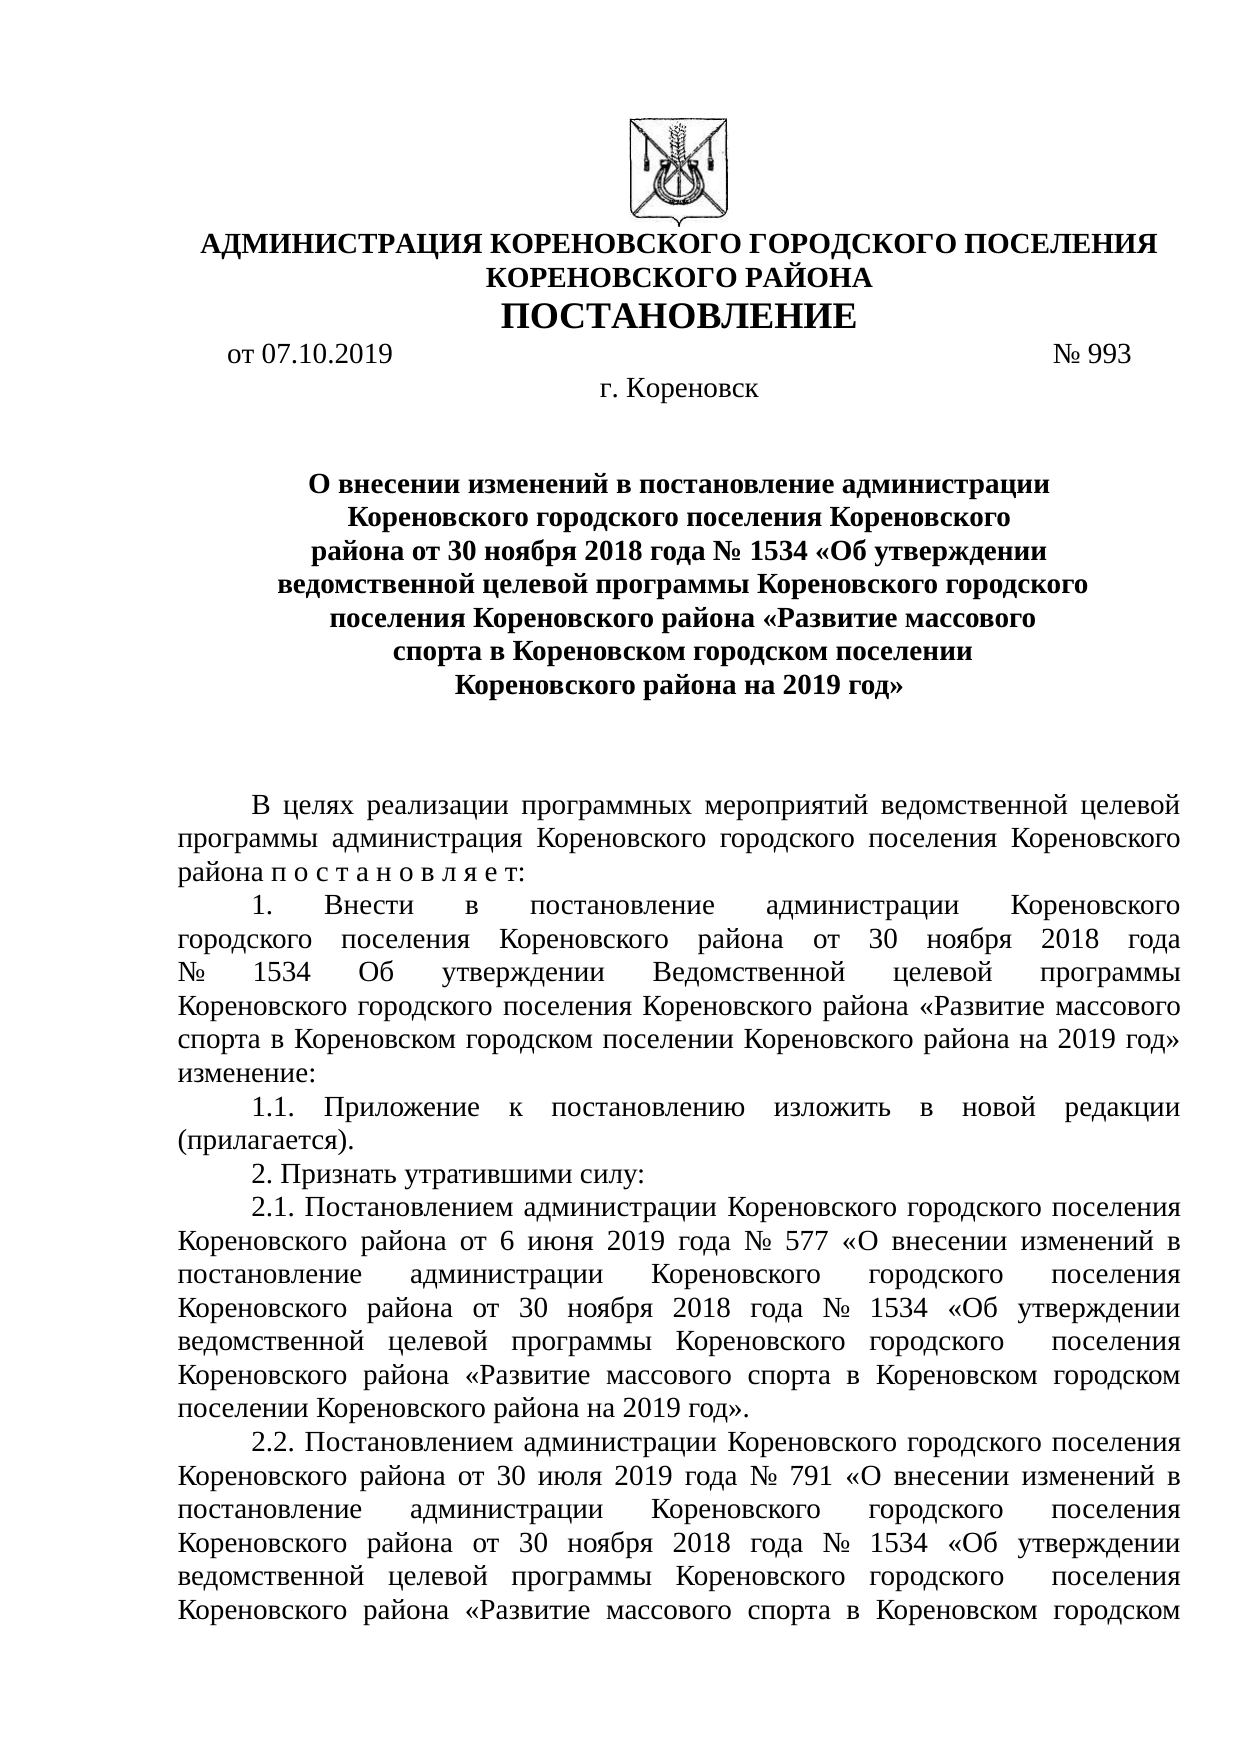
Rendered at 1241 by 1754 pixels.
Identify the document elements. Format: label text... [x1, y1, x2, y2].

text ведомственной целевой программы Кореновского городского [177, 566, 1181, 600]
text спорта в Кореновском городском поселении [177, 633, 1181, 667]
text 2.1. Постановлением администрации Кореновского городского поселения Кореновского района от 6 июня 2019 года № 577 «О внесении изменений в постановление администрации Кореновского городского поселения Кореновского района от 30 ноября 2018 года № 1534 «Об утверждении ведомственной целевой программы Кореновского городского поселения Кореновского района «Развитие массового спорта в Кореновском городском поселении Кореновского района на 2019 год». [177, 1189, 1181, 1424]
text от 07.10.2019 № 993 [177, 336, 1181, 370]
text г. Кореновск [177, 370, 1181, 403]
text Кореновского городского поселения Кореновского [177, 499, 1181, 533]
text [177, 1424, 1181, 1625]
text О внесении изменений в постановление администрации [177, 466, 1181, 499]
text поселения Кореновского района «Развитие массового [177, 600, 1181, 633]
text 2. Признать утратившими силу: [177, 1156, 1181, 1189]
text района от 30 ноября 2018 года № 1534 «Об утверждении [177, 533, 1181, 566]
text 1.1. Приложение к постановлению изложить в новой редакции (прилагается). [177, 1089, 1181, 1156]
text 1. Внести в постановление администрации Кореновского городского поселения Кореновского района от 30 ноября 2018 года № 1534 Об утверждении Ведомственной целевой программы Кореновского городского поселения Кореновского района «Развитие массового спорта в Кореновском городском поселении Кореновского района на 2019 год» изменение: [177, 887, 1181, 1089]
text Кореновского района на 2019 год» [177, 667, 1181, 701]
picture [629, 118, 729, 227]
text В целях реализации программных мероприятий ведомственной целевой программы администрация Кореновского городского поселения Кореновского района п о с т а н о в л я е т: [177, 787, 1181, 887]
text АДМИНИСТРАЦИЯ КОРЕНОВСКОГО ГОРОДСКОГО ПОСЕЛЕНИЯ [177, 226, 1181, 260]
text ПОСТАНОВЛЕНИЕ [177, 293, 1181, 336]
text КОРЕНОВСКОГО РАЙОНА [177, 260, 1181, 293]
